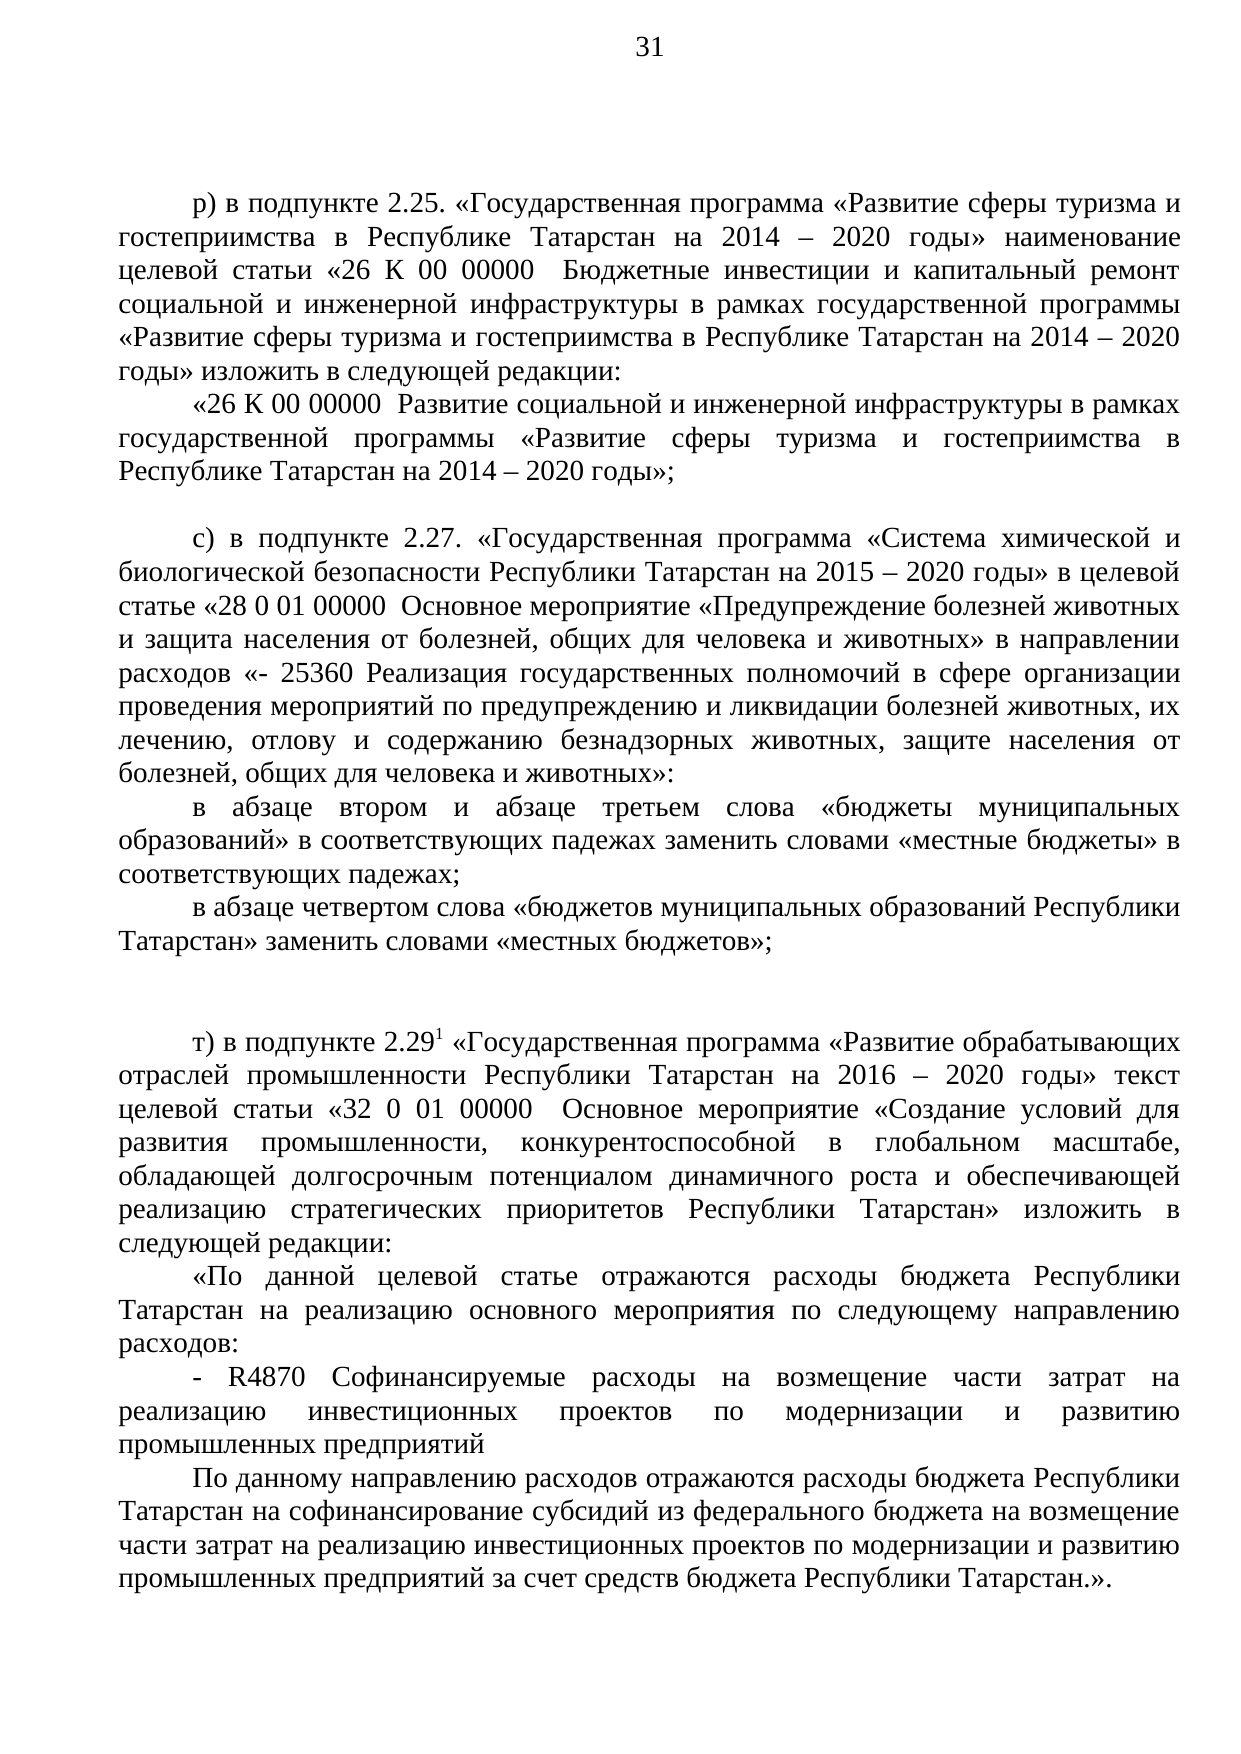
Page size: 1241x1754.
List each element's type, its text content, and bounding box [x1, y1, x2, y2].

text в абзаце четвертом слова «бюджетов муниципальных образований Республики Татарстан» заменить словами «местных бюджетов»; [118, 889, 1181, 957]
text т) в подпункте 2.291 «Государственная программа «Развитие обрабатывающих отраслей промышленности Республики Татарстан на 2016 – 2020 годы» текст целевой статьи «32 0 01 00000 Основное мероприятие «Создание условий для развития промышленности, конкурентоспособной в глобальном масштабе, обладающей долгосрочным потенциалом динамичного роста и обеспечивающей реализацию стратегических приоритетов Республики Татарстан» изложить в следующей редакции: [118, 1024, 1181, 1258]
text По данному направлению расходов отражаются расходы бюджета Республики Татарстан на софинансирование субсидий из федерального бюджета на возмещение части затрат на реализацию инвестиционных проектов по модернизации и развитию промышленных предприятий за счет средств бюджета Республики Татарстан.». [118, 1460, 1181, 1594]
text - R4870 Софинансируемые расходы на возмещение части затрат на реализацию инвестиционных проектов по модернизации и развитию промышленных предприятий [118, 1359, 1181, 1460]
text р) в подпункте 2.25. «Государственная программа «Развитие сферы туризма и гостеприимства в Республике Татарстан на 2014 – 2020 годы» наименование целевой статьи «26 К 00 00000 Бюджетные инвестиции и капитальный ремонт социальной и инженерной инфраструктуры в рамках государственной программы «Развитие сферы туризма и гостеприимства в Республике Татарстан на 2014 – 2020 годы» изложить в следующей редакции: [118, 185, 1181, 386]
text в абзаце втором и абзаце третьем слова «бюджеты муниципальных образований» в соответствующих падежах заменить словами «местные бюджеты» в соответствующих падежах; [118, 789, 1181, 889]
text «26 К 00 00000 Развитие социальной и инженерной инфраструктуры в рамках государственной программы «Развитие сферы туризма и гостеприимства в Республике Татарстан на 2014 – 2020 годы»; [118, 386, 1181, 487]
text с) в подпункте 2.27. «Государственная программа «Система химической и биологической безопасности Республики Татарстан на 2015 – 2020 годы» в целевой статье «28 0 01 00000 Основное мероприятие «Предупреждение болезней животных и защита населения от болезней, общих для человека и животных» в направлении расходов «- 25360 Реализация государственных полномочий в сфере организации проведения мероприятий по предупреждению и ликвидации болезней животных, их лечению, отлову и содержанию безнадзорных животных, защите населения от болезней, общих для человека и животных»: [118, 521, 1181, 789]
text «По данной целевой статье отражаются расходы бюджета Республики Татарстан на реализацию основного мероприятия по следующему направлению расходов: [118, 1258, 1181, 1359]
